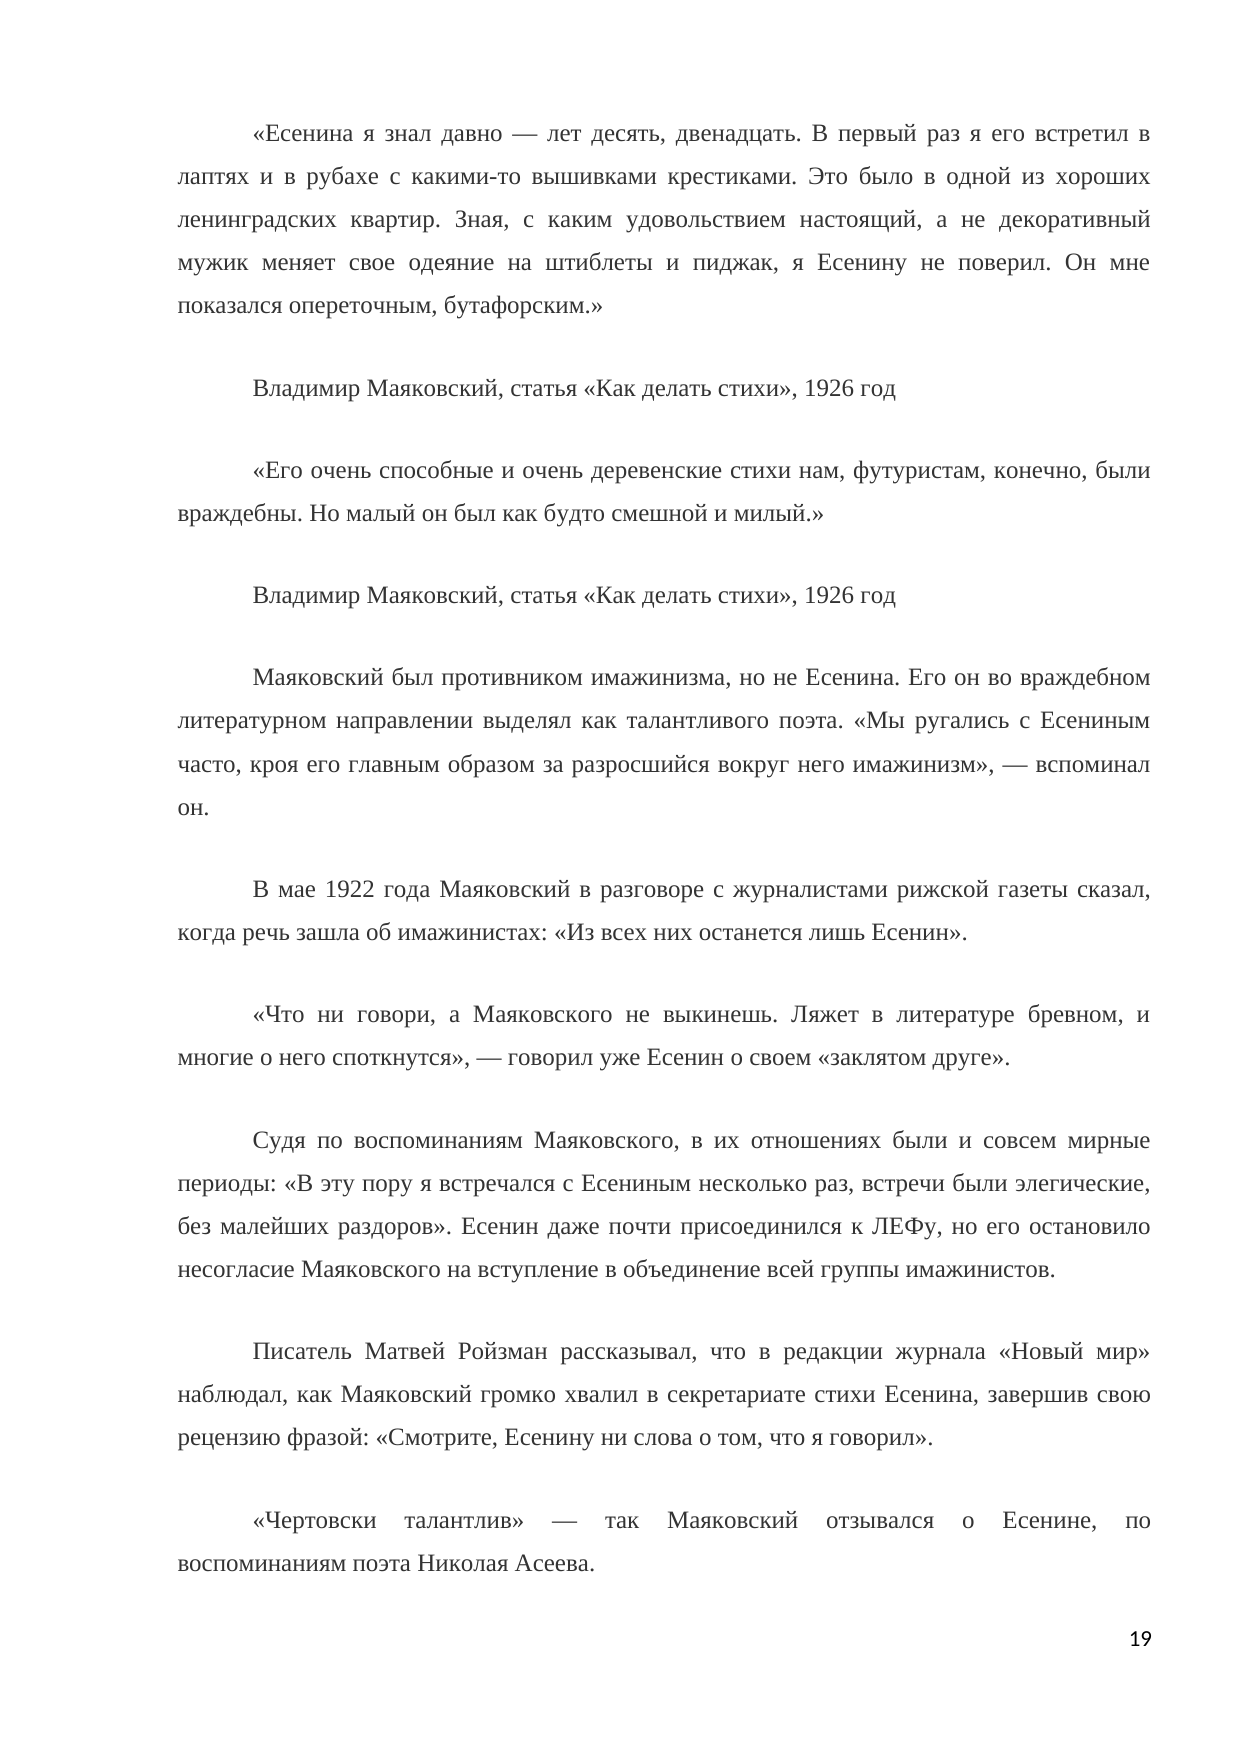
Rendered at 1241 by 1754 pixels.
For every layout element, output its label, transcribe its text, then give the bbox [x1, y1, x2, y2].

text «Чертовски талантлив» — так Маяковский отзывался о Есенине, по воспоминаниям поэта Николая Асеева. [177, 1505, 1152, 1577]
text «Есенина я знал давно — лет десять, двенадцать. В первый раз я его встретил в лаптях и в рубахе с какими-то вышивками крестиками. Это было в одной из хороших ленинградских квартир. Зная, с каким удовольствием настоящий, а не декоративный мужик меняет свое одеяние на штиблеты и пиджак, я Есенину не поверил. Он мне показался опереточным, бутафорским.» [177, 118, 1152, 319]
text В мае 1922 года Маяковский в разговоре с журналистами рижской газеты сказал, когда речь зашла об имажинистах: «Из всех них останется лишь Есенин». [177, 874, 1152, 946]
text «Что ни говори, а Маяковского не выкинешь. Ляжет в литературе бревном, и многие о него споткнутся», — говорил уже Есенин о своем «заклятом друге». [177, 999, 1152, 1071]
text Судя по воспоминаниям Маяковского, в их отношениях были и совсем мирные периоды: «В эту пору я встречался с Есениным несколько раз, встречи были элегические, без малейших раздоров». Есенин даже почти присоединился к ЛЕФу, но его остановило несогласие Маяковского на вступление в объединение всей группы имажинистов. [177, 1125, 1152, 1283]
text «Его очень способные и очень деревенские стихи нам, футуристам, конечно, были враждебны. Но малый он был как будто смешной и милый.» [177, 455, 1152, 527]
text Владимир Маяковский, статья «Как делать стихи», 1926 год [177, 580, 1152, 609]
text Владимир Маяковский, статья «Как делать стихи», 1926 год [177, 373, 1152, 402]
text Маяковский был противником имажинизма, но не Есенина. Его он во враждебном литературном направлении выделял как талантливого поэта. «Мы ругались с Есениным часто, кроя его главным образом за разросшийся вокруг него имажинизм», — вспоминал он. [177, 662, 1152, 821]
text Писатель Матвей Ройзман рассказывал, что в редакции журнала «Новый мир» наблюдал, как Маяковский громко хвалил в секретариате стихи Есенина, завершив свою рецензию фразой: «Смотрите, Есенину ни слова о том, что я говорил». [177, 1336, 1152, 1451]
